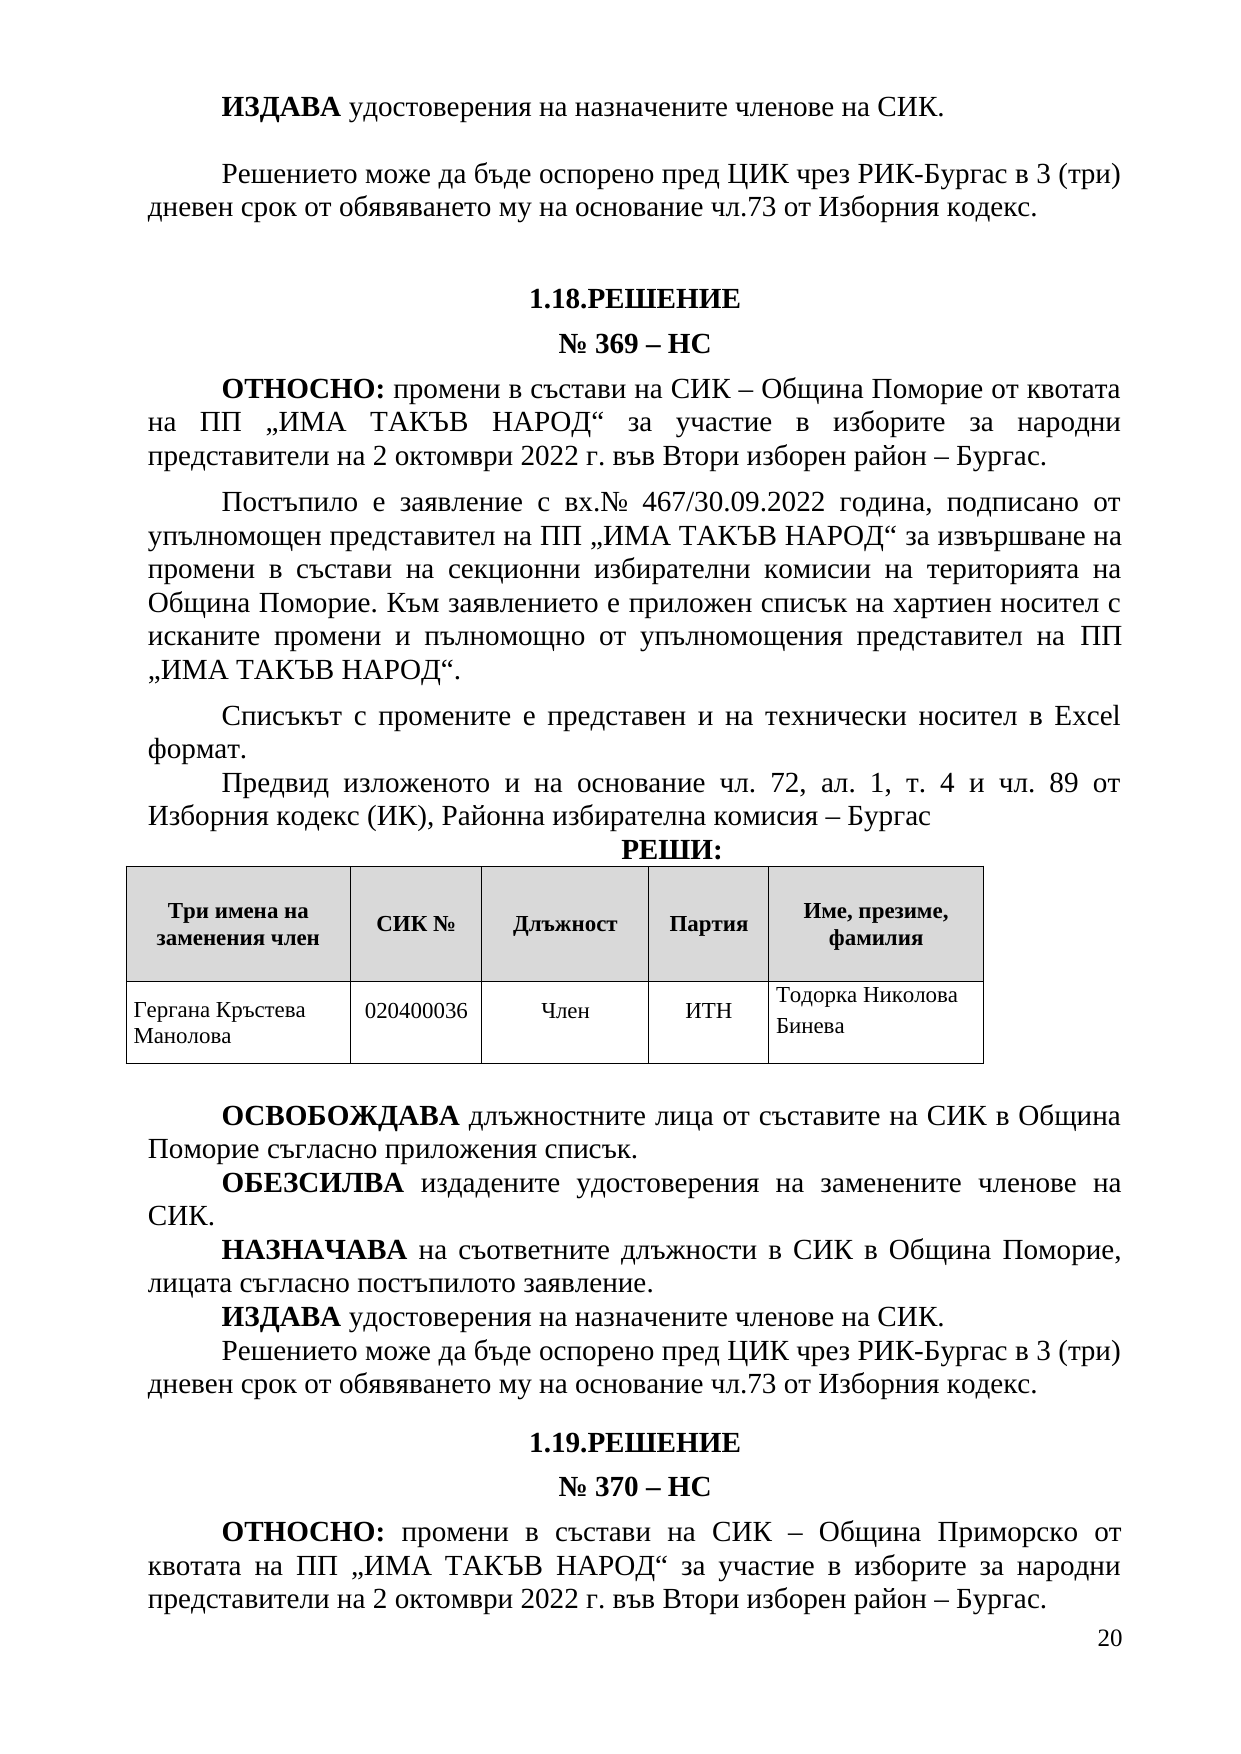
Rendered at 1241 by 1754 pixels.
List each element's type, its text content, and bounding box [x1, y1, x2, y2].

table_cell Гергана Кръстева Манолова [127, 982, 350, 1063]
text Постъпило е заявление с вх.№ 467/30.09.2022 година, подписано от упълномощен представител на ПП „ИМА ТАКЪВ НАРОД“ за извършване на промени в състави на секционни избирателни комисии на територията на Община Поморие. Към заявлението е приложен списък на хартиен носител с исканите промени и пълномощно от упълномощения представител на ПП „ИМА ТАКЪВ НАРОД“. [148, 484, 1122, 685]
table_cell Член [482, 982, 648, 1063]
text № 370 – НС [148, 1469, 1122, 1503]
text ОБЕЗСИЛВА издадените удостоверения на заменените членове на СИК. [148, 1165, 1122, 1232]
text Предвид изложеното и на основание чл. 72, ал. 1, т. 4 и чл. 89 от Изборния кодекс (ИК), Районна избирателна комисия – Бургас [148, 765, 1122, 832]
text 1.18.РЕШЕНИЕ [148, 281, 1122, 315]
table_cell Тодорка Николова Бинева [769, 982, 983, 1063]
text ОТНОСНО: промени в състави на СИК – Община Поморие от квотата на ПП „ИМА ТАКЪВ НАРОД“ за участие в изборите за народни представители на 2 октомври 2022 г. във Втори изборен район – Бургас. [148, 371, 1122, 472]
text Решението може да бъде оспорено пред ЦИК чрез РИК-Бургас в 3 (три) дневен срок от обявяването му на основание чл.73 от Изборния кодекс. [148, 156, 1122, 223]
table_cell 020400036 [351, 982, 481, 1063]
text ОТНОСНО: промени в състави на СИК – Община Приморско от квотата на ПП „ИМА ТАКЪВ НАРОД“ за участие в изборите за народни представители на 2 октомври 2022 г. във Втори изборен район – Бургас. [148, 1514, 1122, 1615]
text Списъкът с промените е представен и на технически носител в Еxcel формат. [148, 698, 1122, 765]
table_header Партия [649, 867, 768, 981]
text ИЗДАВА удостоверения на назначените членове на СИК. [148, 1299, 1122, 1333]
text Решението може да бъде оспорено пред ЦИК чрез РИК-Бургас в 3 (три) дневен срок от обявяването му на основание чл.73 от Изборния кодекс. [148, 1333, 1122, 1400]
text № 369 – НС [148, 326, 1122, 360]
table_header Три имена на заменения член [127, 867, 350, 981]
table_cell ИТН [649, 982, 768, 1063]
text ИЗДАВА удостоверения на назначените членове на СИК. [148, 89, 1122, 122]
table_header Име, презиме, фамилия [769, 867, 983, 981]
table_header СИК № [351, 867, 481, 981]
text 1.19.РЕШЕНИЕ [148, 1425, 1122, 1458]
table_header Длъжност [482, 867, 648, 981]
text РЕШИ: [148, 832, 1122, 866]
text НАЗНАЧАВА на съответните длъжности в СИК в Община Поморие, лицата съгласно постъпилото заявление. [148, 1232, 1122, 1299]
text ОСВОБОЖДАВА длъжностните лица от съставите на СИК в Община Поморие съгласно приложения списък. [148, 1098, 1122, 1165]
